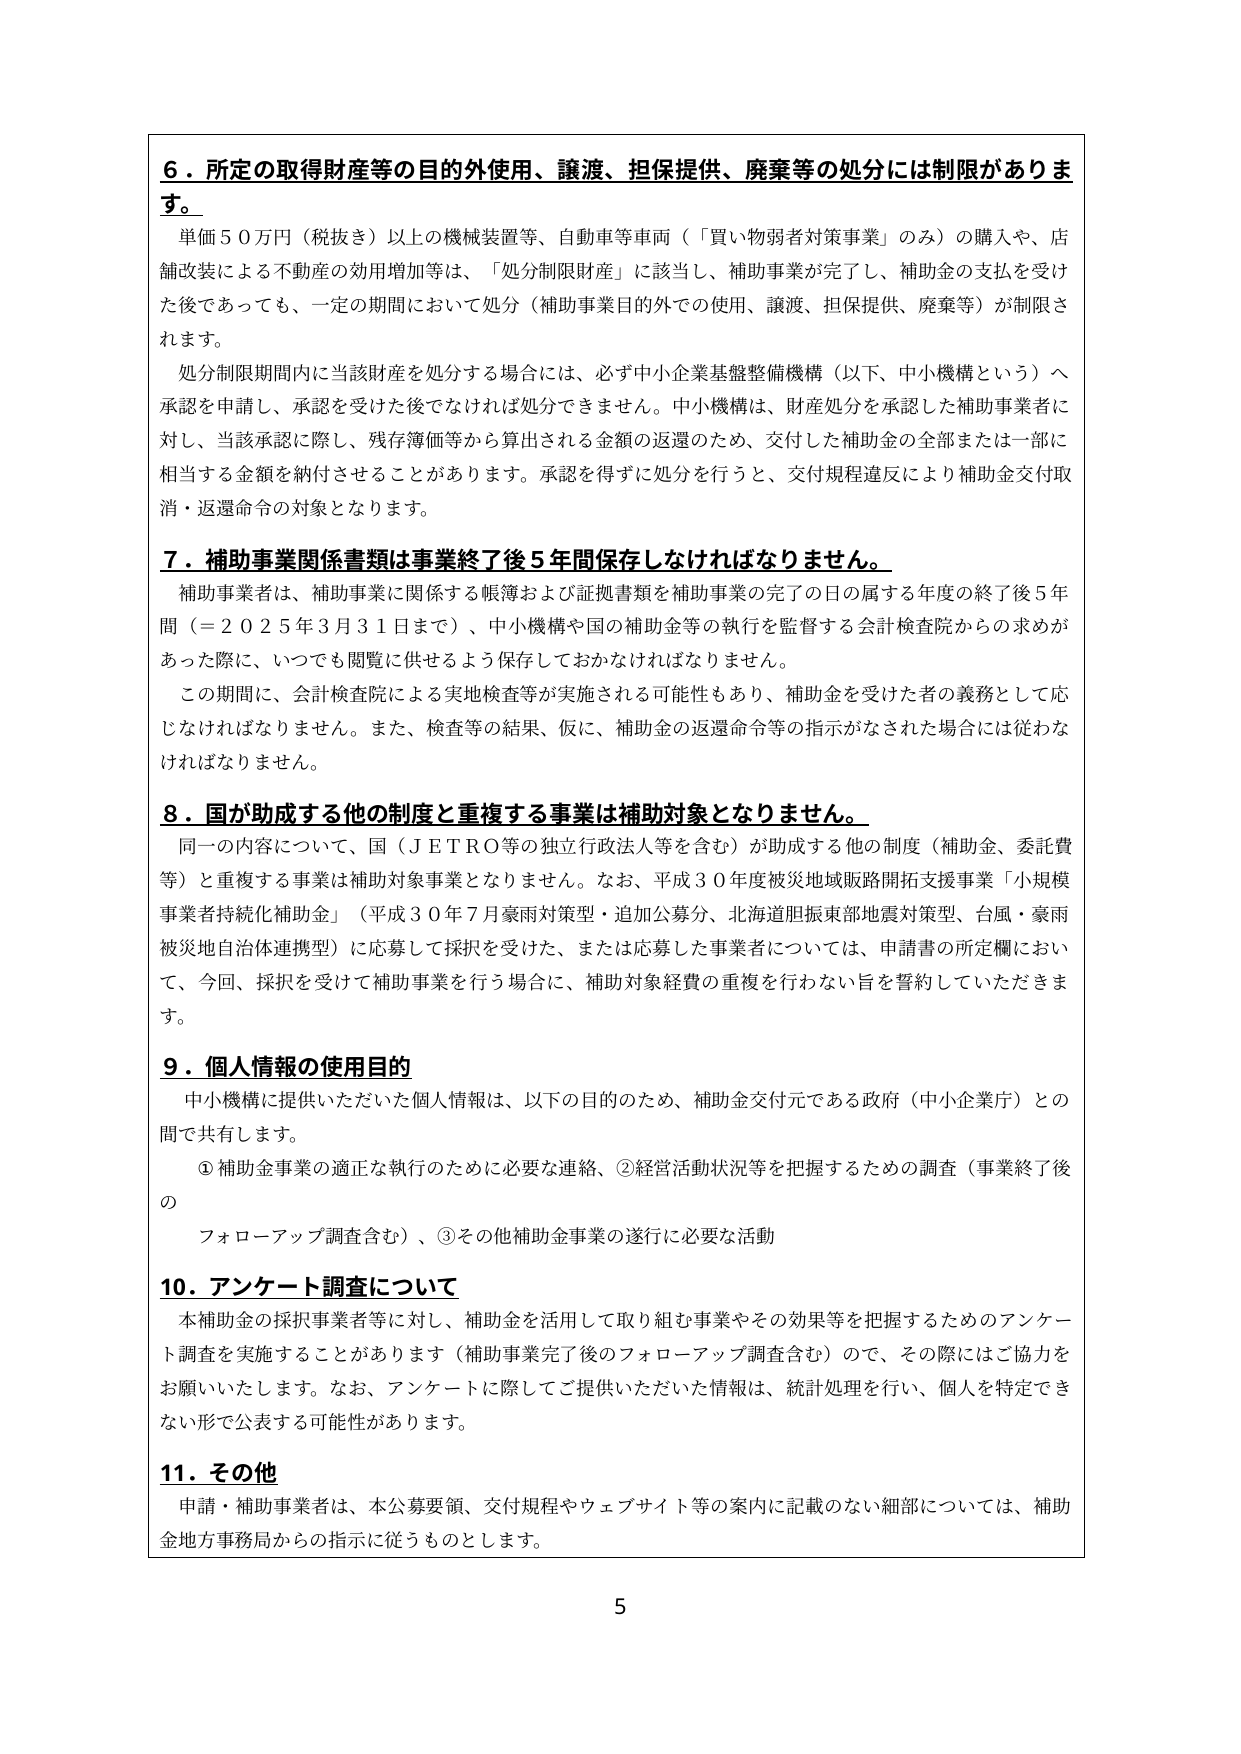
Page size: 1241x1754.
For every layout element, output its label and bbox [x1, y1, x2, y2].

table_header [149, 135, 1084, 1557]
